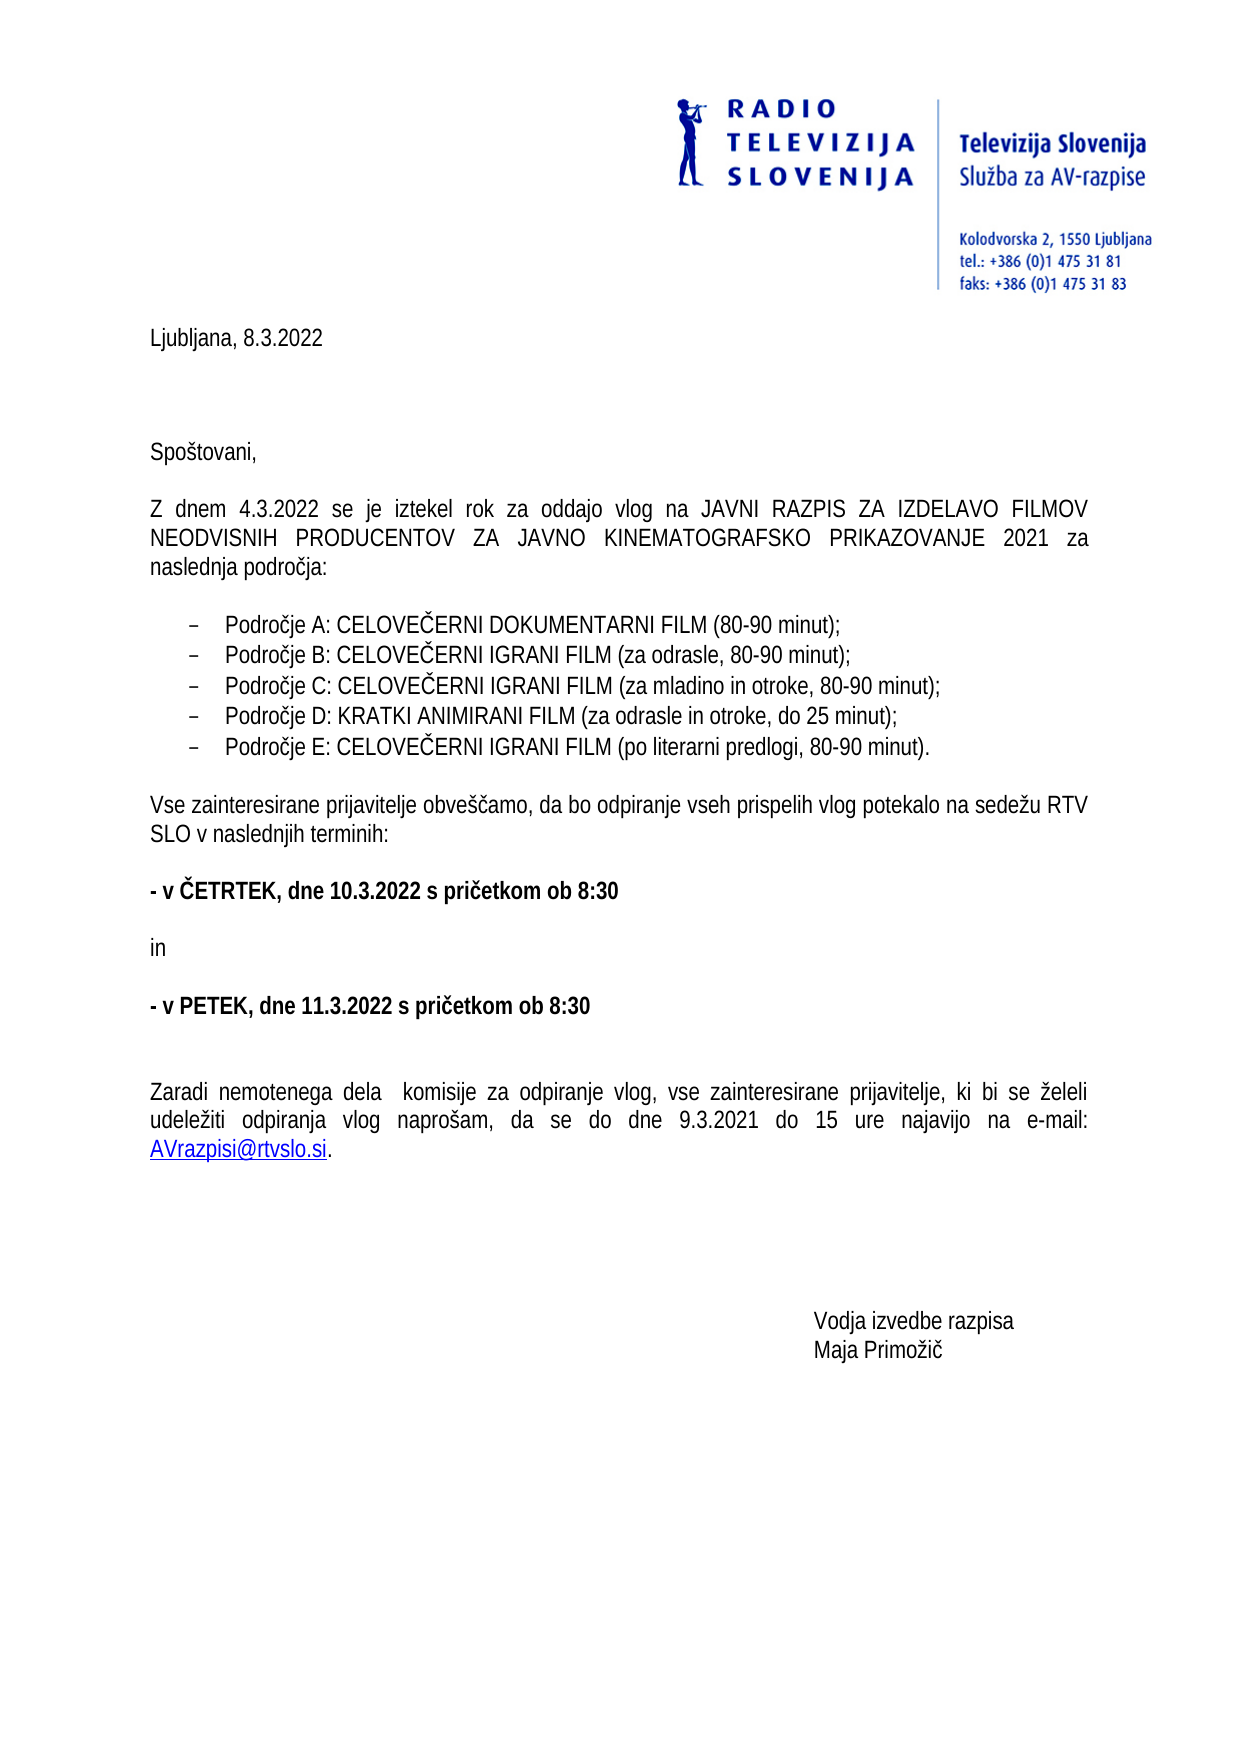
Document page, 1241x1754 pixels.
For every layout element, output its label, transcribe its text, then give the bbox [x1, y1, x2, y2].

text in [150, 933, 1090, 962]
list Področje A: CELOVEČERNI DOKUMENTARNI FILM (80-90 minut); [187, 609, 1090, 639]
text Spoštovani, [150, 437, 1090, 466]
text Zaradi nemotenega dela komisije za odpiranje vlog, vse zainteresirane prijavitelje, ki bi se želeli udeležiti odpiranja vlog naprošam, da se do dne 9.3.2021 do 15 ure najavijo na e-mail: AVrazpisi@rtvslo.si. [150, 1077, 1090, 1163]
text Vodja izvedbe razpisa [150, 1306, 1090, 1334]
text Z dnem 4.3.2022 se je iztekel rok za oddajo vlog na JAVNI RAZPIS ZA IZDELAVO FILMOV NEODVISNIH PRODUCENTOV ZA JAVNO KINEMATOGRAFSKO PRIKAZOVANJE 2021 za naslednja področja: [150, 494, 1090, 580]
list Področje C: CELOVEČERNI IGRANI FILM (za mladino in otroke, 80-90 minut); [187, 670, 1090, 701]
list Področje D: KRATKI ANIMIRANI FILM (za odrasle in otroke, do 25 minut); [187, 701, 1090, 731]
text Maja Primožič [150, 1334, 1090, 1363]
list Področje E: CELOVEČERNI IGRANI FILM (po literarni predlogi, 80-90 minut). [187, 731, 1090, 762]
text Vse zainteresirane prijavitelje obveščamo, da bo odpiranje vseh prispelih vlog potekalo na sedežu RTV SLO v naslednjih terminih: [150, 790, 1090, 847]
list Področje B: CELOVEČERNI IGRANI FILM (za odrasle, 80-90 minut); [187, 639, 1090, 670]
picture [677, 25, 1241, 296]
text - v ČETRTEK, dne 10.3.2022 s pričetkom ob 8:30 [150, 876, 1090, 905]
text - v PETEK, dne 11.3.2022 s pričetkom ob 8:30 [150, 991, 1090, 1019]
text Ljubljana, 8.3.2022 [150, 322, 1090, 351]
